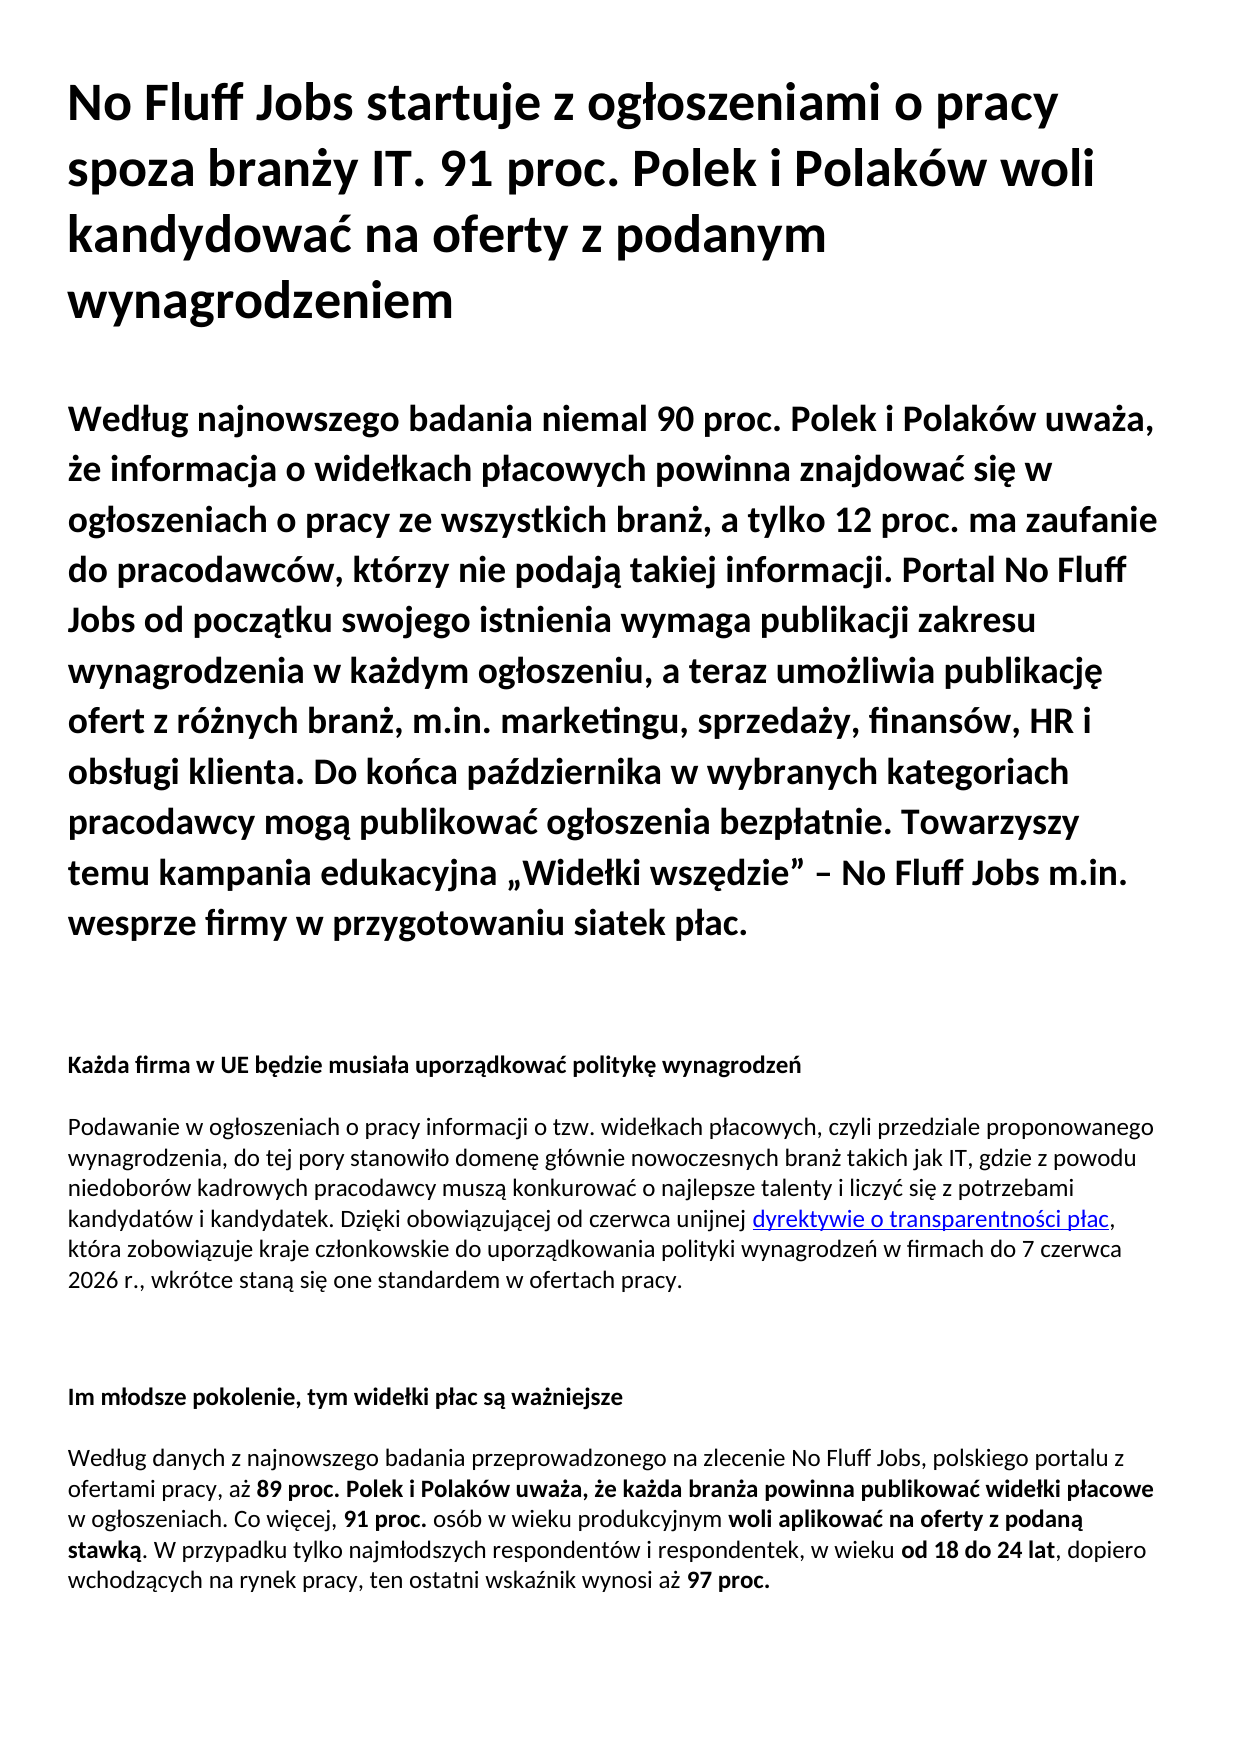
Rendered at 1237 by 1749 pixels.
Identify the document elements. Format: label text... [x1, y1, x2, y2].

text Według danych z najnowszego badania przeprowadzonego na zlecenie No Fluff Jobs, polskiego portalu z ofertami pracy, aż 89 proc. Polek i Polaków uważa, że każda branża powinna publikować widełki płacowe w ogłoszeniach. Co więcej, 91 proc. osób w wieku produkcyjnym woli aplikować na oferty z podaną stawką. W przypadku tylko najmłodszych respondentów i respondentek, w wieku od 18 do 24 lat, dopiero wchodzących na rynek pracy, ten ostatni wskaźnik wynosi aż 97 proc. [68, 1442, 1169, 1595]
text Podawanie w ogłoszeniach o pracy informacji o tzw. widełkach płacowych, czyli przedziale proponowanego wynagrodzenia, do tej pory stanowiło domenę głównie nowoczesnych branż takich jak IT, gdzie z powodu niedoborów kadrowych pracodawcy muszą konkurować o najlepsze talenty i liczyć się z potrzebami kandydatów i kandydatek. Dzięki obowiązującej od czerwca unijnej dyrektywie o transparentności płac, która zobowiązuje kraje członkowskie do uporządkowania polityki wynagrodzeń w firmach do 7 czerwca 2026 r., wkrótce staną się one standardem w ofertach pracy. [68, 1111, 1169, 1294]
text Według najnowszego badania niemal 90 proc. Polek i Polaków uważa, że informacja o widełkach płacowych powinna znajdować się w ogłoszeniach o pracy ze wszystkich branż, a tylko 12 proc. ma zaufanie do pracodawców, którzy nie podają takiej informacji. Portal No Fluff Jobs od początku swojego istnienia wymaga publikacji zakresu wynagrodzenia w każdym ogłoszeniu, a teraz umożliwia publikację ofert z różnych branż, m.in. marketingu, sprzedaży, finansów, HR i obsługi klienta. Do końca października w wybranych kategoriach pracodawcy mogą publikować ogłoszenia bezpłatnie. Towarzyszy temu kampania edukacyjna „Widełki wszędzie” – No Fluff Jobs m.in. wesprze firmy w przygotowaniu siatek płac. [68, 395, 1169, 945]
text Każda firma w UE będzie musiała uporządkować politykę wynagrodzeń [68, 1049, 1169, 1080]
text Im młodsze pokolenie, tym widełki płac są ważniejsze [68, 1381, 1169, 1411]
text No Fluff Jobs startuje z ogłoszeniami o pracy spoza branży IT. 91 proc. Polek i Polaków woli kandydować na oferty z podanym wynagrodzeniem [68, 68, 1169, 332]
